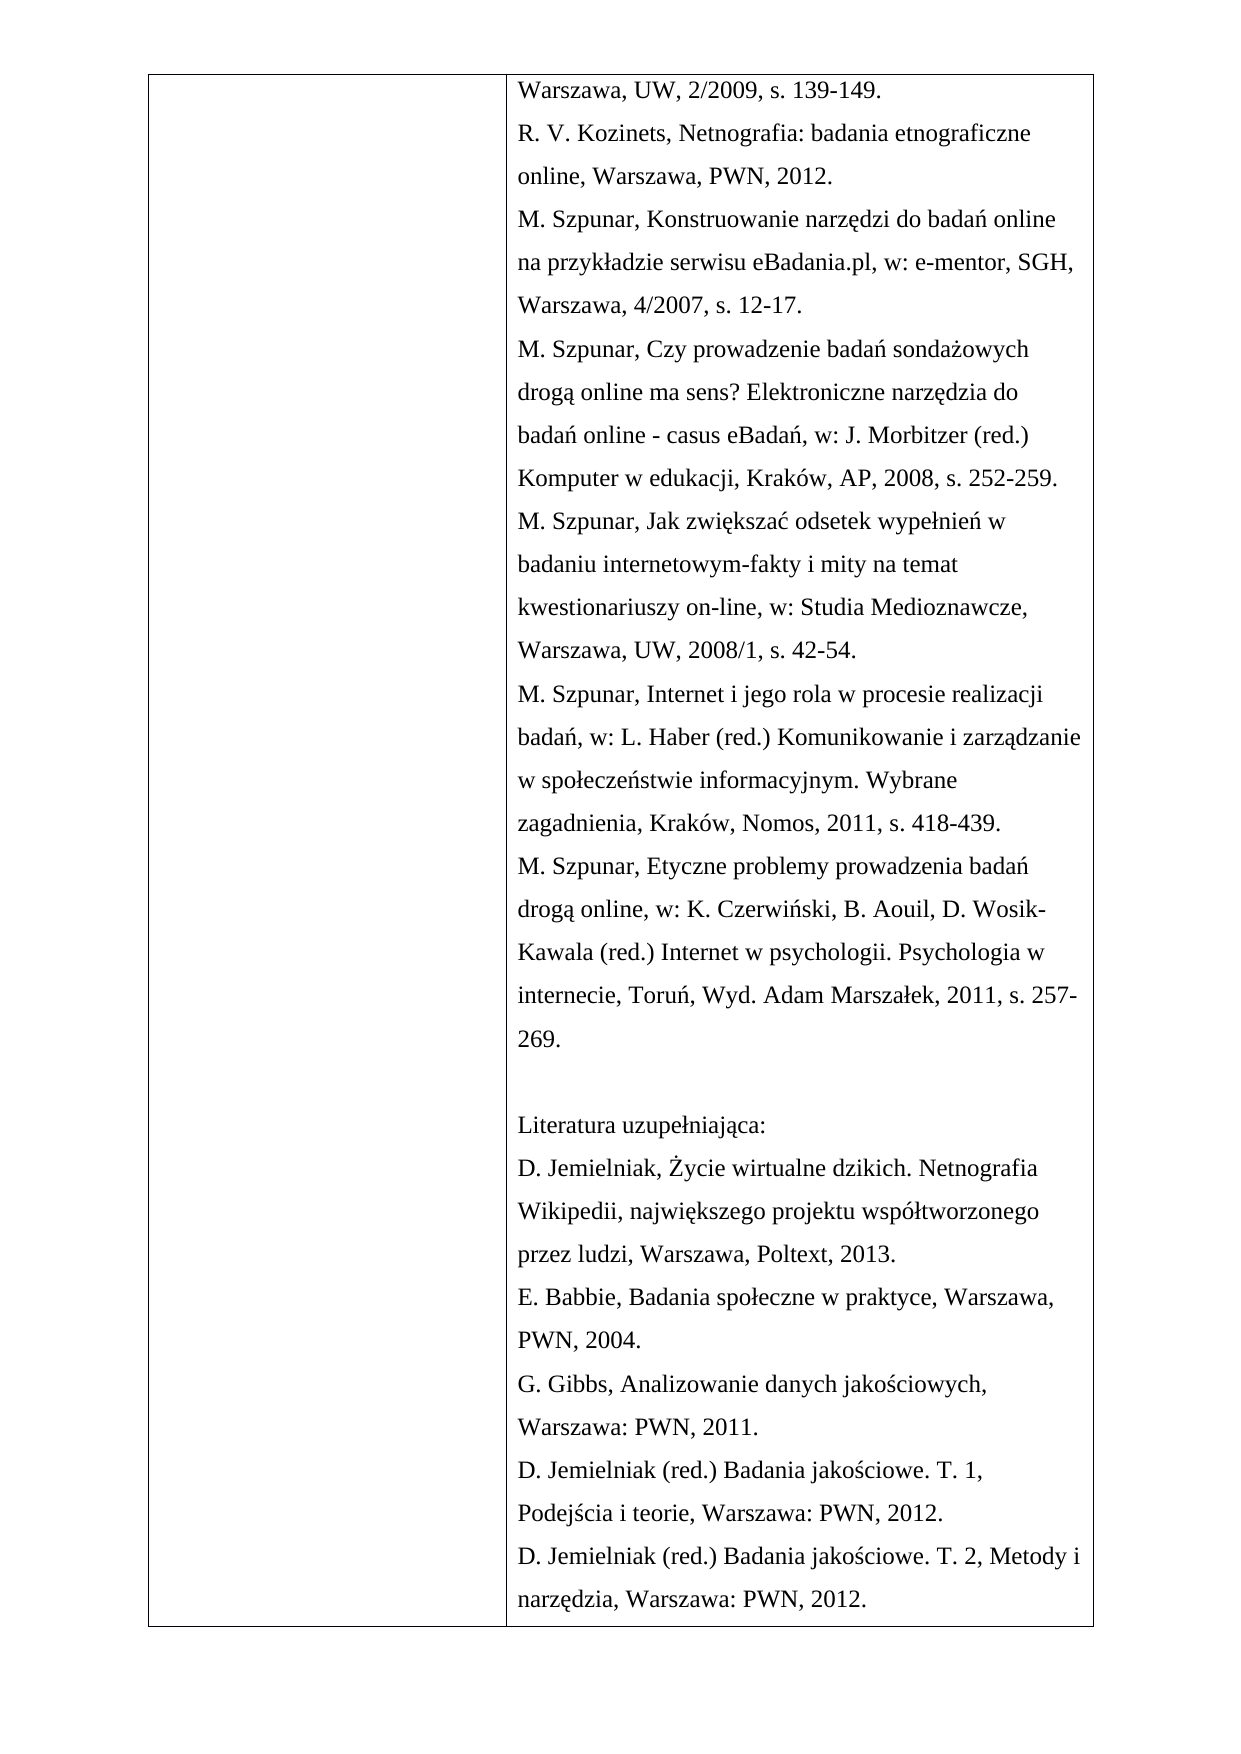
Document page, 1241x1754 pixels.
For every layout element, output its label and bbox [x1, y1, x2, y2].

table_cell [507, 75, 1093, 1626]
table_cell [149, 75, 506, 1626]
